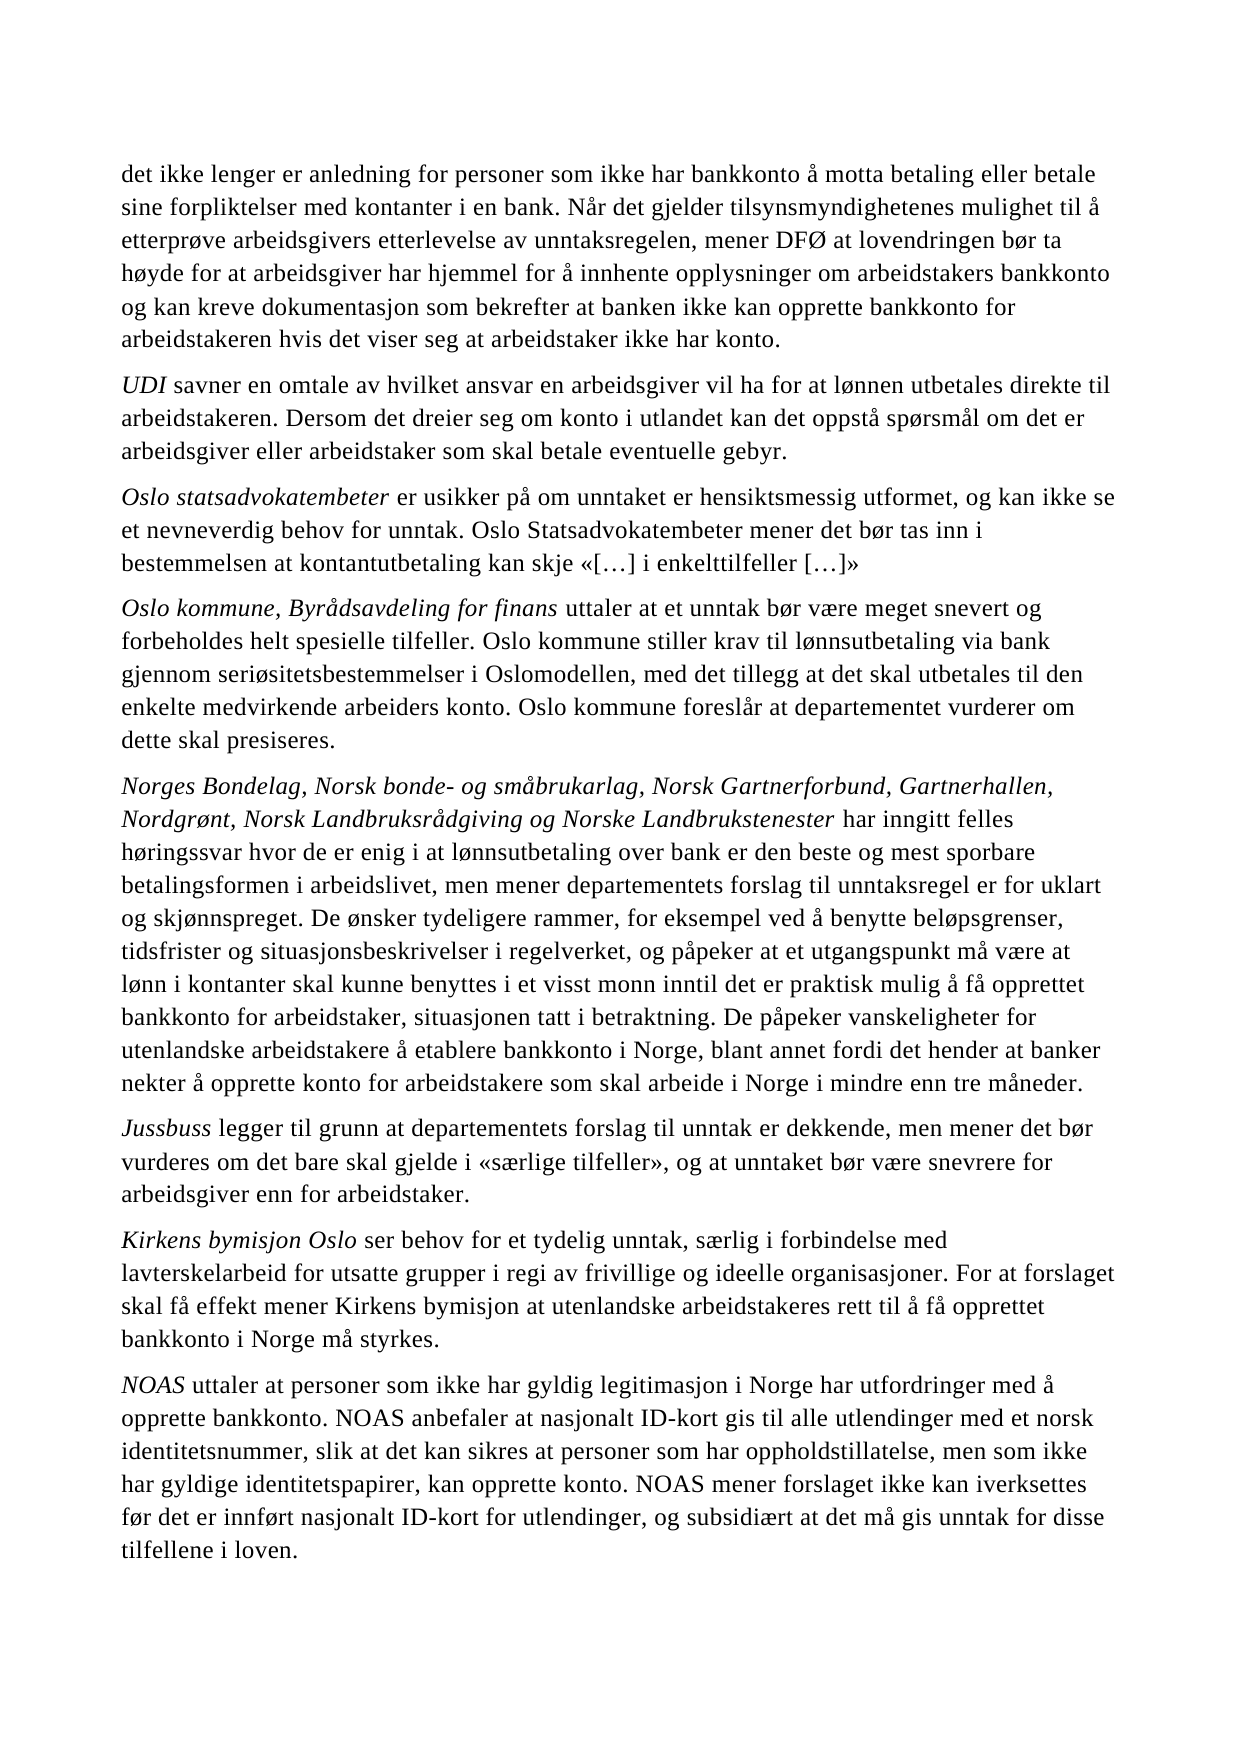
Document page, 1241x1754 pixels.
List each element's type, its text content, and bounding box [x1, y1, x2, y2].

text UDI savner en omtale av hvilket ansvar en arbeidsgiver vil ha for at lønnen utbetales direkte til arbeidstakeren. Dersom det dreier seg om konto i utlandet kan det oppstå spørsmål om det er arbeidsgiver eller arbeidstaker som skal betale eventuelle gebyr. [121, 370, 1119, 465]
text Kirkens bymisjon Oslo ser behov for et tydelig unntak, særlig i forbindelse med lavterskelarbeid for utsatte grupper i regi av frivillige og ideelle organisasjoner. For at forslaget skal få effekt mener Kirkens bymisjon at utenlandske arbeidstakeres rett til å få opprettet bankkonto i Norge må styrkes. [121, 1225, 1119, 1353]
text NOAS uttaler at personer som ikke har gyldig legitimasjon i Norge har utfordringer med å opprette bankkonto. NOAS anbefaler at nasjonalt ID-kort gis til alle utlendinger med et norsk identitetsnummer, slik at det kan sikres at personer som har oppholdstillatelse, men som ikke har gyldige identitetspapirer, kan opprette konto. NOAS mener forslaget ikke kan iverksettes før det er innført nasjonalt ID-kort for utlendinger, og subsidiært at det må gis unntak for disse tilfellene i loven. [121, 1370, 1119, 1563]
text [121, 159, 1119, 353]
text Jussbuss legger til grunn at departementets forslag til unntak er dekkende, men mener det bør vurderes om det bare skal gjelde i «særlige tilfeller», og at unntaket bør være snevrere for arbeidsgiver enn for arbeidstaker. [121, 1113, 1119, 1208]
text Oslo kommune, Byrådsavdeling for finans uttaler at et unntak bør være meget snevert og forbeholdes helt spesielle tilfeller. Oslo kommune stiller krav til lønnsutbetaling via bank gjennom seriøsitetsbestemmelser i Oslomodellen, med det tillegg at det skal utbetales til den enkelte medvirkende arbeiders konto. Oslo kommune foreslår at departementet vurderer om dette skal presiseres. [121, 593, 1119, 754]
text Norges Bondelag, Norsk bonde- og småbrukarlag, Norsk Gartnerforbund, Gartnerhallen, Nordgrønt, Norsk Landbruksrådgiving og Norske Landbrukstenester har inngitt felles høringssvar hvor de er enig i at lønnsutbetaling over bank er den beste og mest sporbare betalingsformen i arbeidslivet, men mener departementets forslag til unntaksregel er for uklart og skjønnspreget. De ønsker tydeligere rammer, for eksempel ved å benytte beløpsgrenser, tidsfrister og situasjonsbeskrivelser i regelverket, og påpeker at et utgangspunkt må være at lønn i kontanter skal kunne benyttes i et visst monn inntil det er praktisk mulig å få opprettet bankkonto for arbeidstaker, situasjonen tatt i betraktning. De påpeker vanskeligheter for utenlandske arbeidstakere å etablere bankkonto i Norge, blant annet fordi det hender at banker nekter å opprette konto for arbeidstakere som skal arbeide i Norge i mindre enn tre måneder. [121, 771, 1119, 1097]
text Oslo statsadvokatembeter er usikker på om unntaket er hensiktsmessig utformet, og kan ikke se et nevneverdig behov for unntak. Oslo Statsadvokatembeter mener det bør tas inn i bestemmelsen at kontantutbetaling kan skje «[…] i enkelttilfeller […]» [121, 482, 1119, 576]
